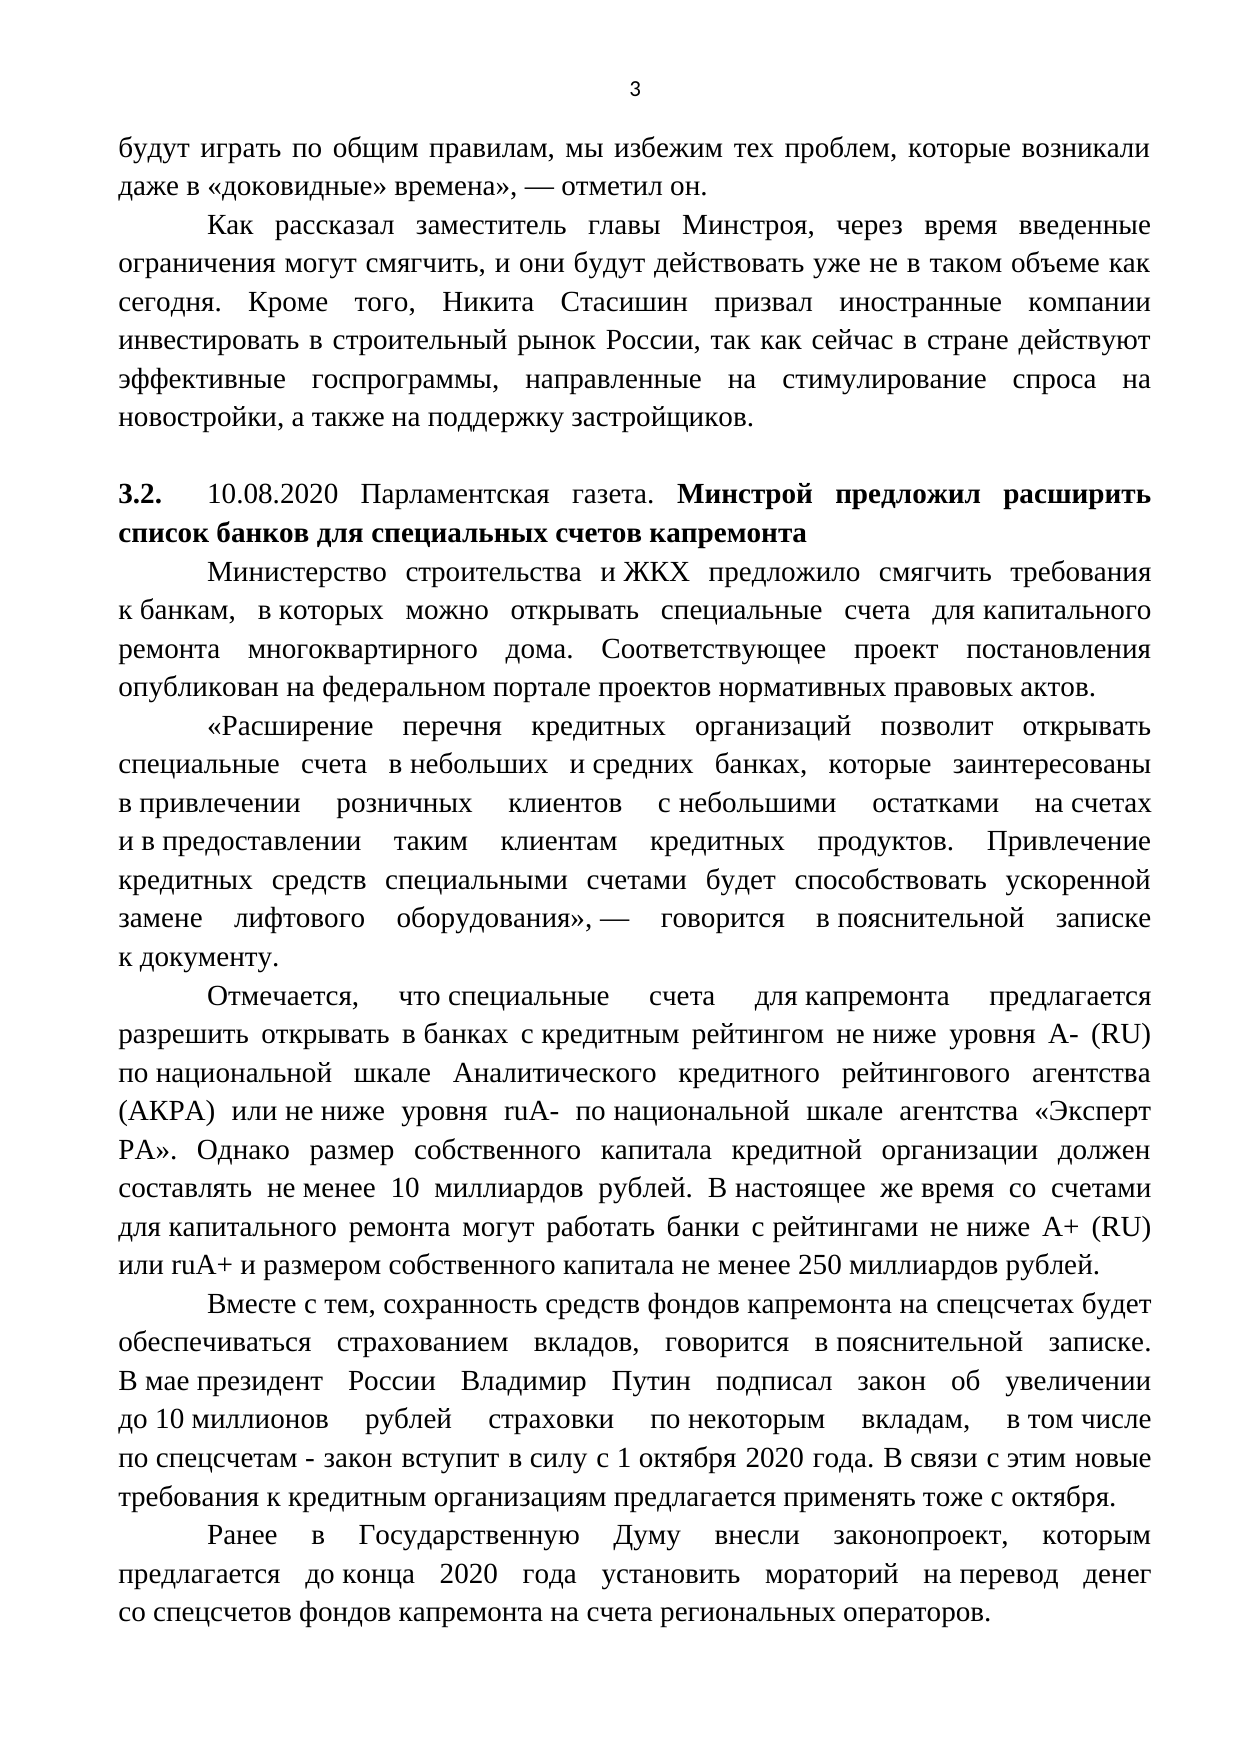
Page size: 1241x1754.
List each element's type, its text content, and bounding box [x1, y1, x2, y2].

text Ранее в Государственную Думу внесли законопроект, которым предлагается до конца 2020 года установить мораторий на перевод денег со спецсчетов фондов капремонта на счета региональных операторов. [118, 1517, 1152, 1628]
text «Расширение перечня кредитных организаций позволит открывать специальные счета в небольших и средних банках, которые заинтересованы в привлечении розничных клиентов с небольшими остатками на счетах и в предоставлении таким клиентам кредитных продуктов. Привлечение кредитных средств специальными счетами будет способствовать ускоренной замене лифтового оборудования», — говорится в пояснительной записке к документу. [118, 708, 1152, 973]
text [118, 130, 1152, 202]
text Отмечается, что специальные счета для капремонта предлагается разрешить открывать в банках с кредитным рейтингом не ниже уровня A- (RU) по национальной шкале Аналитического кредитного рейтингового агентства (АКРА) или не ниже уровня ruA- по национальной шкале агентства «Эксперт РА». Однако размер собственного капитала кредитной организации должен составлять не менее 10 миллиардов рублей. В настоящее же время со счетами для капитального ремонта могут работать банки с рейтингами не ниже А+ (RU) или ruА+ и размером собственного капитала не менее 250 миллиардов рублей. [118, 978, 1152, 1281]
text Вместе с тем, сохранность средств фондов капремонта на спецсчетах будет обеспечиваться страхованием вкладов, говорится в пояснительной записке. В мае президент России Владимир Путин подписал закон об увеличении до 10 миллионов рублей страховки по некоторым вкладам, в том числе по спецсчетам - закон вступит в силу с 1 октября 2020 года. В связи с этим новые требования к кредитным организациям предлагается применять тоже с октября. [118, 1286, 1152, 1512]
text Министерство строительства и ЖКХ предложило смягчить требования к банкам, в которых можно открывать специальные счета для капитального ремонта многоквартирного дома. Соответствующее проект постановления опубликован на федеральном портале проектов нормативных правовых актов. [118, 554, 1152, 703]
list 10.08.2020 Парламентская газета. Минстрой предложил расширить список банков для специальных счетов капремонта [118, 477, 1152, 549]
text Как рассказал заместитель главы Минстроя, через время введенные ограничения могут смягчить, и они будут действовать уже не в таком объеме как сегодня. Кроме того, Никита Стасишин призвал иностранные компании инвестировать в строительный рынок России, так как сейчас в стране действуют эффективные госпрограммы, направленные на стимулирование спроса на новостройки, а также на поддержку застройщиков. [118, 207, 1152, 433]
